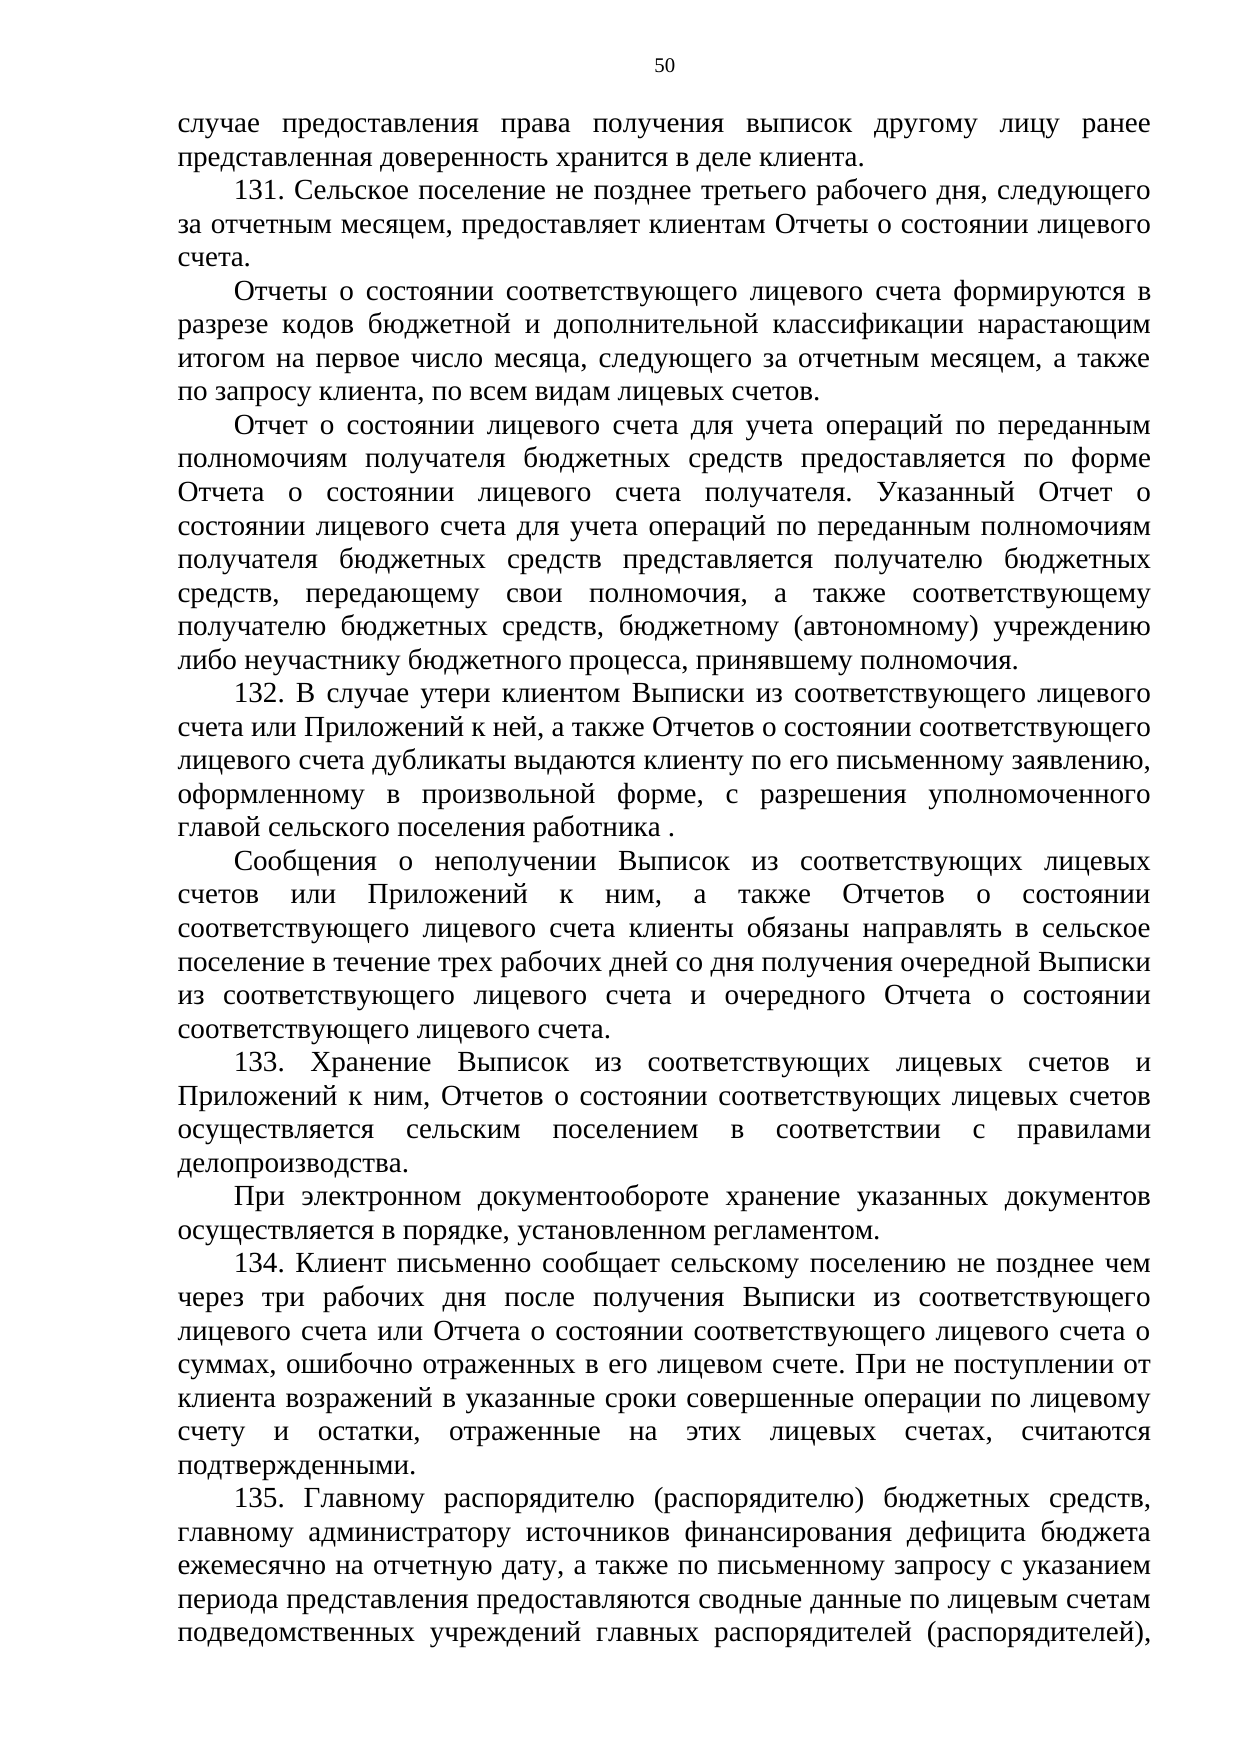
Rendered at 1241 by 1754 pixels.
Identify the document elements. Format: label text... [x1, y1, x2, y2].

text Отчет о состоянии лицевого счета для учета операций по переданным полномочиям получателя бюджетных средств предоставляется по форме Отчета о состоянии лицевого счета получателя. Указанный Отчет о состоянии лицевого счета для учета операций по переданным полномочиям получателя бюджетных средств представляется получателю бюджетных средств, передающему свои полномочия, а также соответствующему получателю бюджетных средств, бюджетному (автономному) учреждению либо неучастнику бюджетного процесса, принявшему полномочия. [177, 407, 1152, 675]
text Сообщения о неполучении Выписок из соответствующих лицевых счетов или Приложений к ним, а также Отчетов о состоянии соответствующего лицевого счета клиенты обязаны направлять в сельское поселение в течение трех рабочих дней со дня получения очередной Выписки из соответствующего лицевого счета и очередного Отчета о состоянии соответствующего лицевого счета. [177, 843, 1152, 1044]
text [177, 1480, 1152, 1648]
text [177, 105, 1152, 172]
text 131. Сельское поселение не позднее третьего рабочего дня, следующего за отчетным месяцем, предоставляет клиентам Отчеты о состоянии лицевого счета. [177, 172, 1152, 273]
text 133. Хранение Выписок из соответствующих лицевых счетов и Приложений к ним, Отчетов о состоянии соответствующих лицевых счетов осуществляется сельским поселением в соответствии с правилами делопроизводства. [177, 1044, 1152, 1178]
text Отчеты о состоянии соответствующего лицевого счета формируются в разрезе кодов бюджетной и дополнительной классификации нарастающим итогом на первое число месяца, следующего за отчетным месяцем, а также по запросу клиента, по всем видам лицевых счетов. [177, 273, 1152, 407]
text При электронном документообороте хранение указанных документов осуществляется в порядке, установленном регламентом. [177, 1178, 1152, 1246]
text 132. В случае утери клиентом Выписки из соответствующего лицевого счета или Приложений к ней, а также Отчетов о состоянии соответствующего лицевого счета дубликаты выдаются клиенту по его письменному заявлению, оформленному в произвольной форме, с разрешения уполномоченного главой сельского поселения работника . [177, 675, 1152, 843]
text 134. Клиент письменно сообщает сельскому поселению не позднее чем через три рабочих дня после получения Выписки из соответствующего лицевого счета или Отчета о состоянии соответствующего лицевого счета о суммах, ошибочно отраженных в его лицевом счете. При не поступлении от клиента возражений в указанные сроки совершенные операции по лицевому счету и остатки, отраженные на этих лицевых счетах, считаются подтвержденными. [177, 1246, 1152, 1480]
